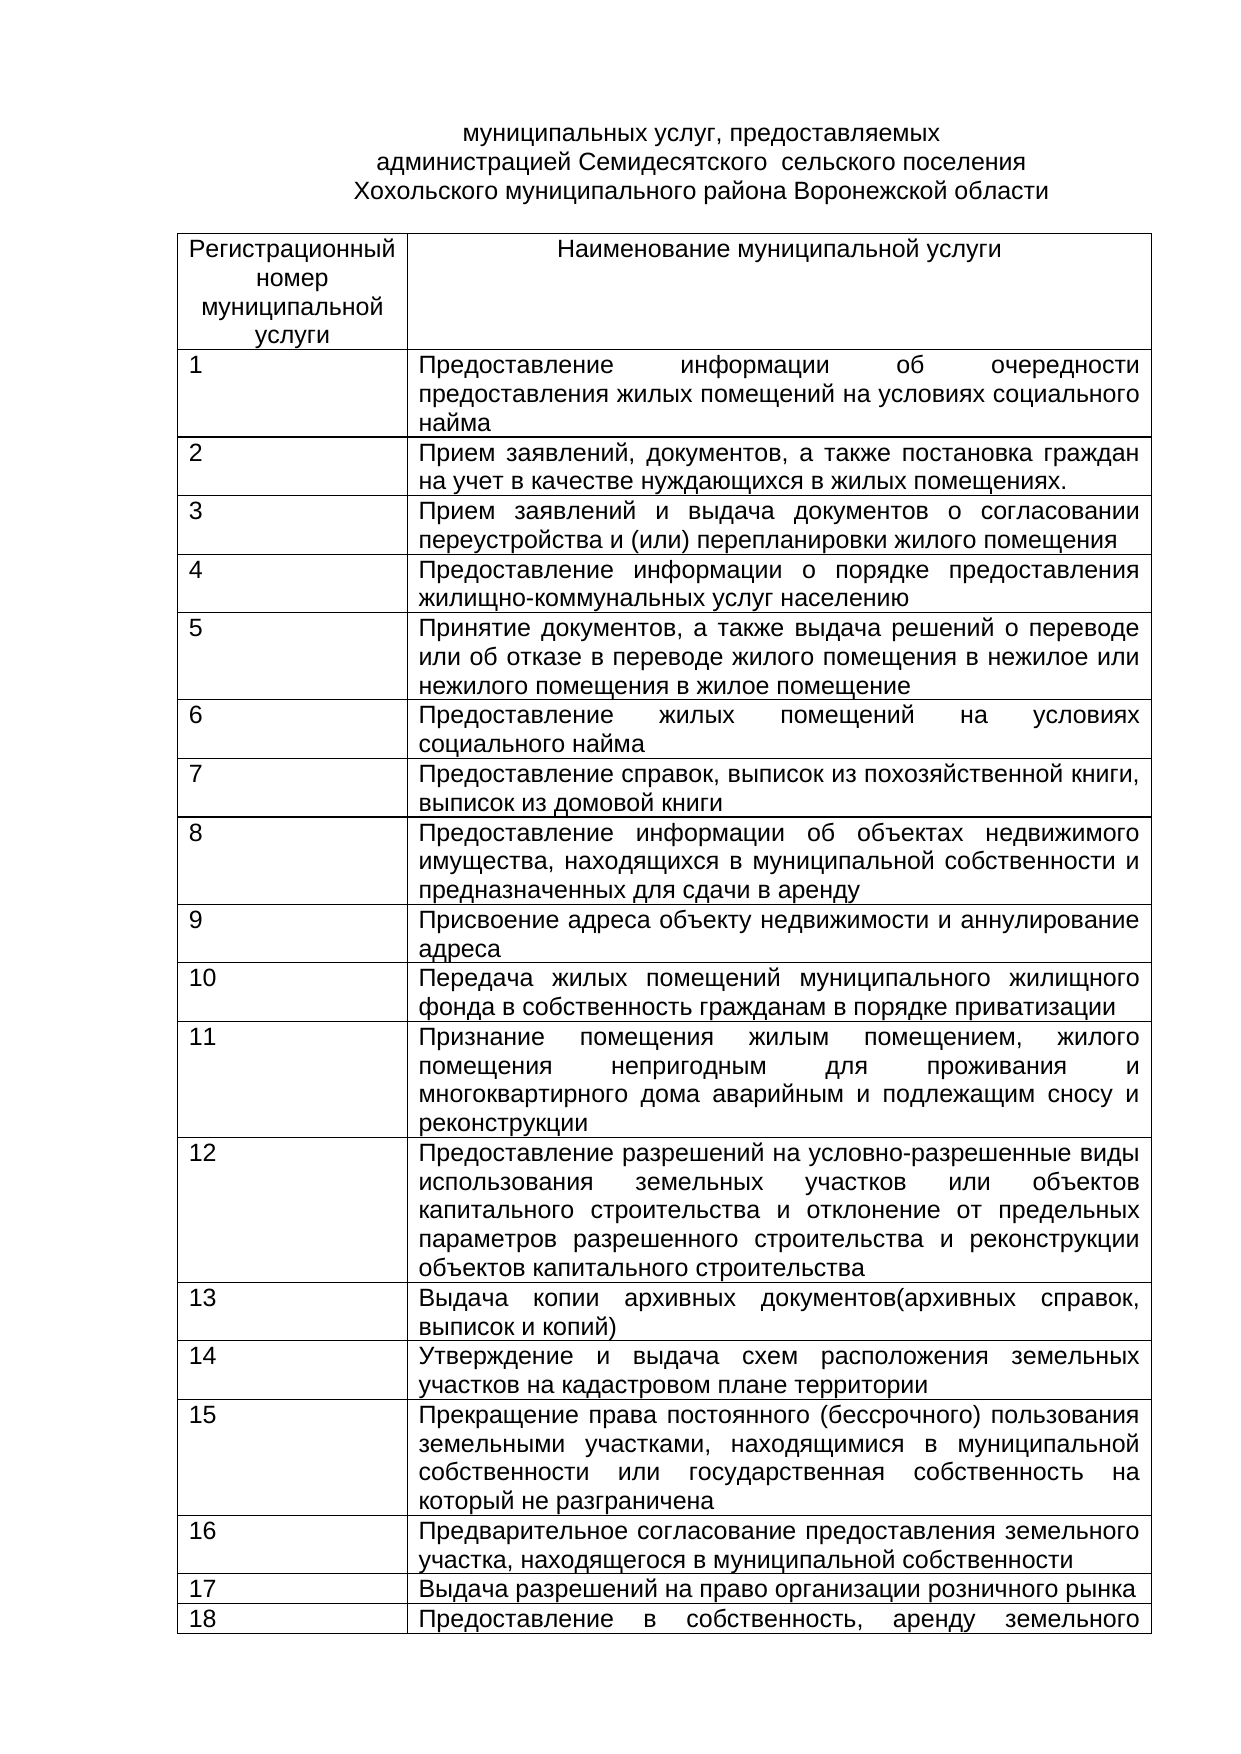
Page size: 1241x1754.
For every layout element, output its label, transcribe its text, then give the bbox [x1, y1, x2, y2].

table_cell 5 [178, 613, 407, 699]
table_cell Прием заявлений, документов, а также постановка граждан на учет в качестве нуждающихся в жилых помещениях. [408, 438, 1151, 495]
table_cell 1 [178, 350, 407, 436]
table_cell 12 [178, 1138, 407, 1282]
table_cell Выдача копии архивных документов(архивных справок, выписок и копий) [408, 1283, 1151, 1340]
table_cell 7 [178, 759, 407, 816]
text муниципальных услуг, предоставляемых [177, 118, 1152, 147]
table_cell 2 [178, 438, 407, 495]
table_cell Предоставление информации об очередности предоставления жилых помещений на условиях социального найма [408, 350, 1151, 436]
text Хохольского муниципального района Воронежской области [177, 176, 1152, 204]
table_cell 10 [178, 963, 407, 1021]
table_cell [408, 1604, 1151, 1633]
text администрацией Семидесятского сельского поселения [177, 147, 1152, 176]
table_cell 13 [178, 1283, 407, 1340]
table_cell Предварительное согласование предоставления земельного участка, находящегося в муниципальной собственности [408, 1516, 1151, 1573]
table_cell 16 [178, 1516, 407, 1573]
table_cell Прекращение права постоянного (бессрочного) пользования земельными участками, находящимися в муниципальной собственности или государственная собственность на который не разграничена [408, 1400, 1151, 1515]
table_cell Предоставление информации об объектах недвижимого имущества, находящихся в муниципальной собственности и предназначенных для сдачи в аренду [408, 818, 1151, 904]
table_cell 4 [178, 555, 407, 612]
table_cell Присвоение адреса объекту недвижимости и аннулирование адреса [408, 905, 1151, 962]
table_header Регистрационный номер муниципальной услуги [178, 234, 407, 349]
table_cell Утверждение и выдача схем расположения земельных участков на кадастровом плане территории [408, 1341, 1151, 1399]
table_cell Предоставление справок, выписок из похозяйственной книги, выписок из домовой книги [408, 759, 1151, 816]
table_cell Признание помещения жилым помещением, жилого помещения непригодным для проживания и многоквартирного дома аварийным и подлежащим сносу и реконструкции [408, 1022, 1151, 1137]
table_cell 14 [178, 1341, 407, 1399]
table_cell Предоставление информации о порядке предоставления жилищно-коммунальных услуг населению [408, 555, 1151, 612]
table_cell 9 [178, 905, 407, 962]
table_cell Предоставление разрешений на условно-разрешенные виды использования земельных участков или объектов капитального строительства и отклонение от предельных параметров разрешенного строительства и реконструкции объектов капитального строительства [408, 1138, 1151, 1282]
table_cell 15 [178, 1400, 407, 1515]
table_cell Предоставление жилых помещений на условиях социального найма [408, 700, 1151, 758]
table_cell 11 [178, 1022, 407, 1137]
table_cell 17 [178, 1574, 407, 1603]
table_cell Принятие документов, а также выдача решений о переводе или об отказе в переводе жилого помещения в нежилое или нежилого помещения в жилое помещение [408, 613, 1151, 699]
table_cell Выдача разрешений на право организации розничного рынка [408, 1574, 1151, 1603]
table_cell Передача жилых помещений муниципального жилищного фонда в собственность гражданам в порядке приватизации [408, 963, 1151, 1021]
table_cell 3 [178, 496, 407, 553]
table_cell 8 [178, 818, 407, 904]
table_cell Прием заявлений и выдача документов о согласовании переустройства и (или) перепланировки жилого помещения [408, 496, 1151, 553]
table_header Наименование муниципальной услуги [408, 234, 1151, 349]
table_cell 6 [178, 700, 407, 758]
table_cell 18 [178, 1604, 407, 1633]
